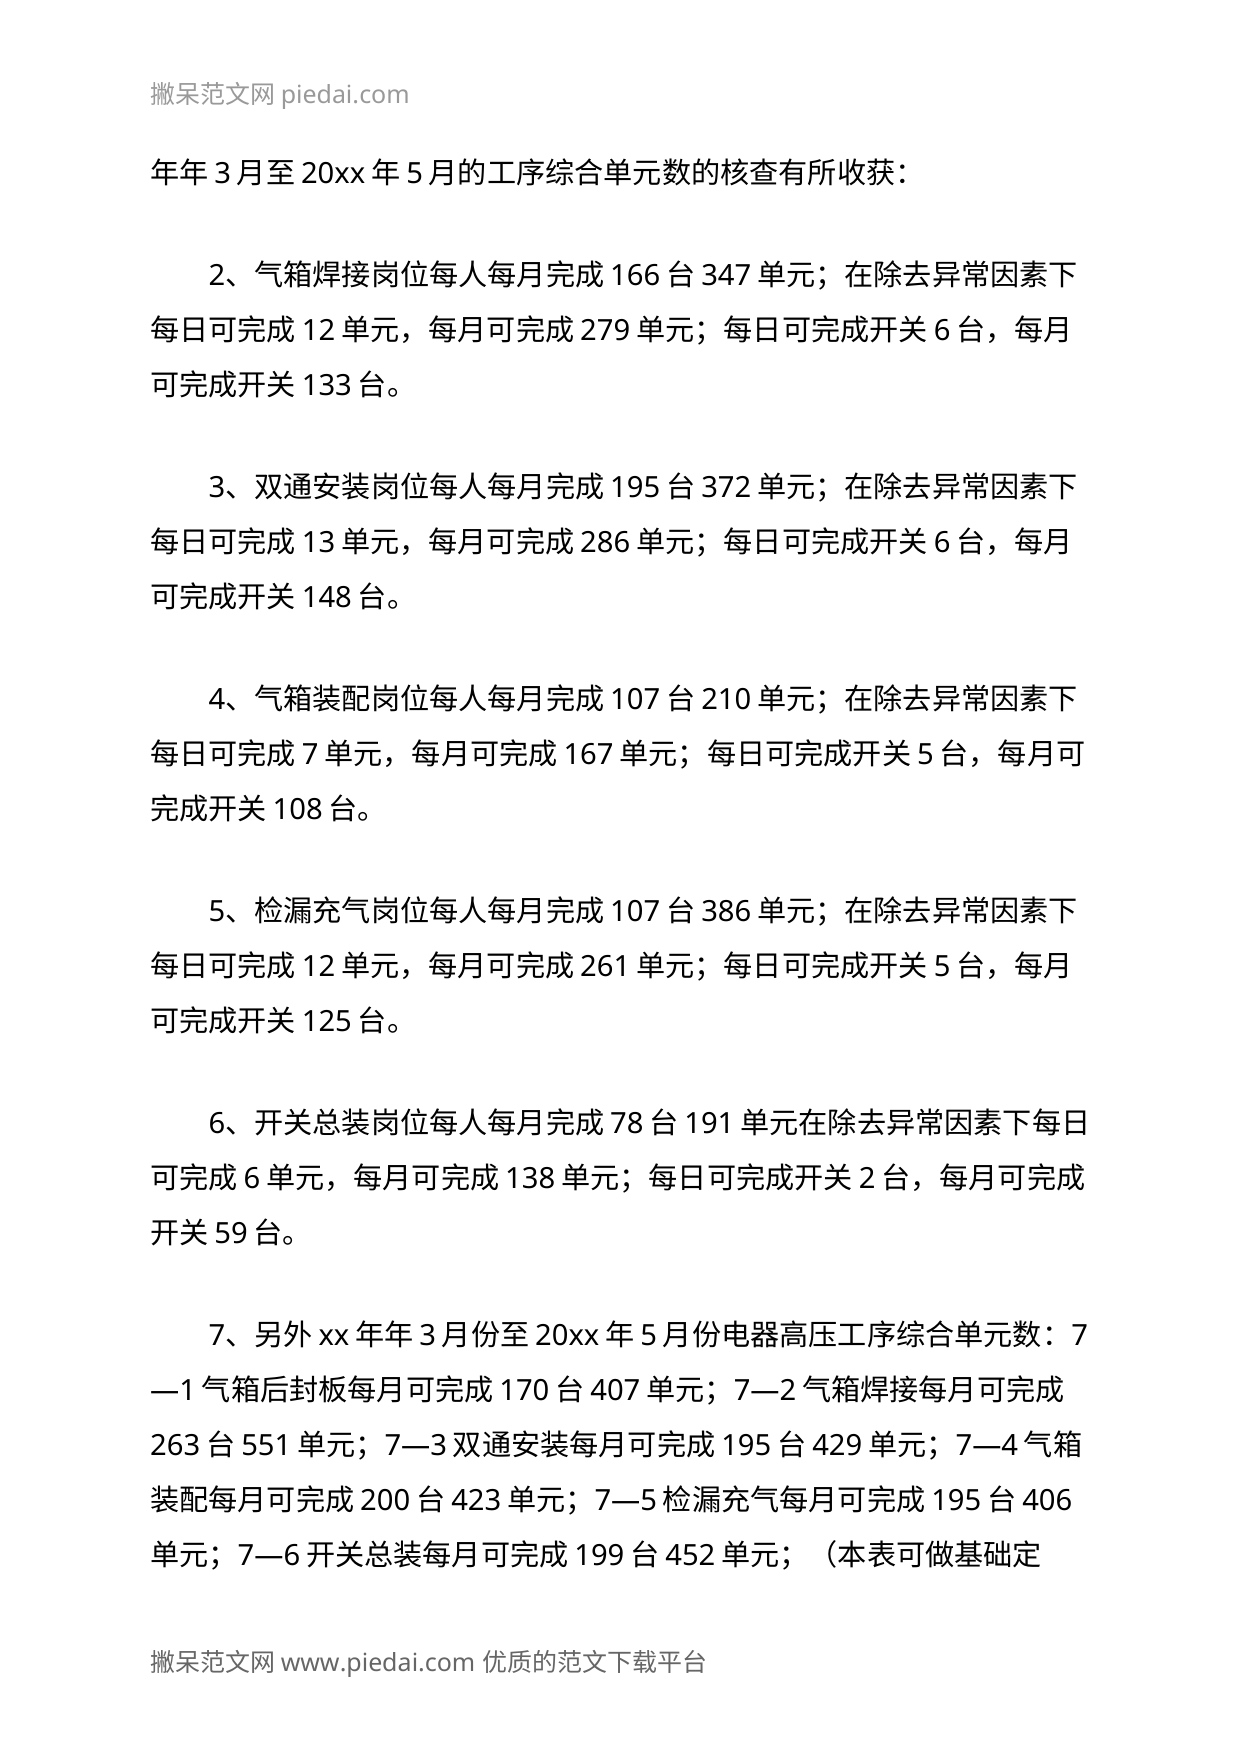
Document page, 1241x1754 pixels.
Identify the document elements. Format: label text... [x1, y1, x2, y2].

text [150, 150, 1090, 192]
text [150, 1312, 1090, 1574]
text 3、双通安装岗位每人每月完成195台372单元；在除去异常因素下每日可完成13单元，每月可完成286单元；每日可完成开关6台，每月可完成开关148台。 [150, 464, 1090, 616]
text 6、开关总装岗位每人每月完成78台191单元在除去异常因素下每日可完成6单元，每月可完成138单元；每日可完成开关2台，每月可完成开关59台。 [150, 1100, 1090, 1252]
text 4、气箱装配岗位每人每月完成107台210单元；在除去异常因素下每日可完成7单元，每月可完成167单元；每日可完成开关5台，每月可完成开关108台。 [150, 676, 1090, 828]
text 2、气箱焊接岗位每人每月完成166台347单元；在除去异常因素下每日可完成12单元，每月可完成279单元；每日可完成开关6台，每月可完成开关133台。 [150, 252, 1090, 404]
text 5、检漏充气岗位每人每月完成107台386单元；在除去异常因素下每日可完成12单元，每月可完成261单元；每日可完成开关5台，每月可完成开关125台。 [150, 888, 1090, 1040]
